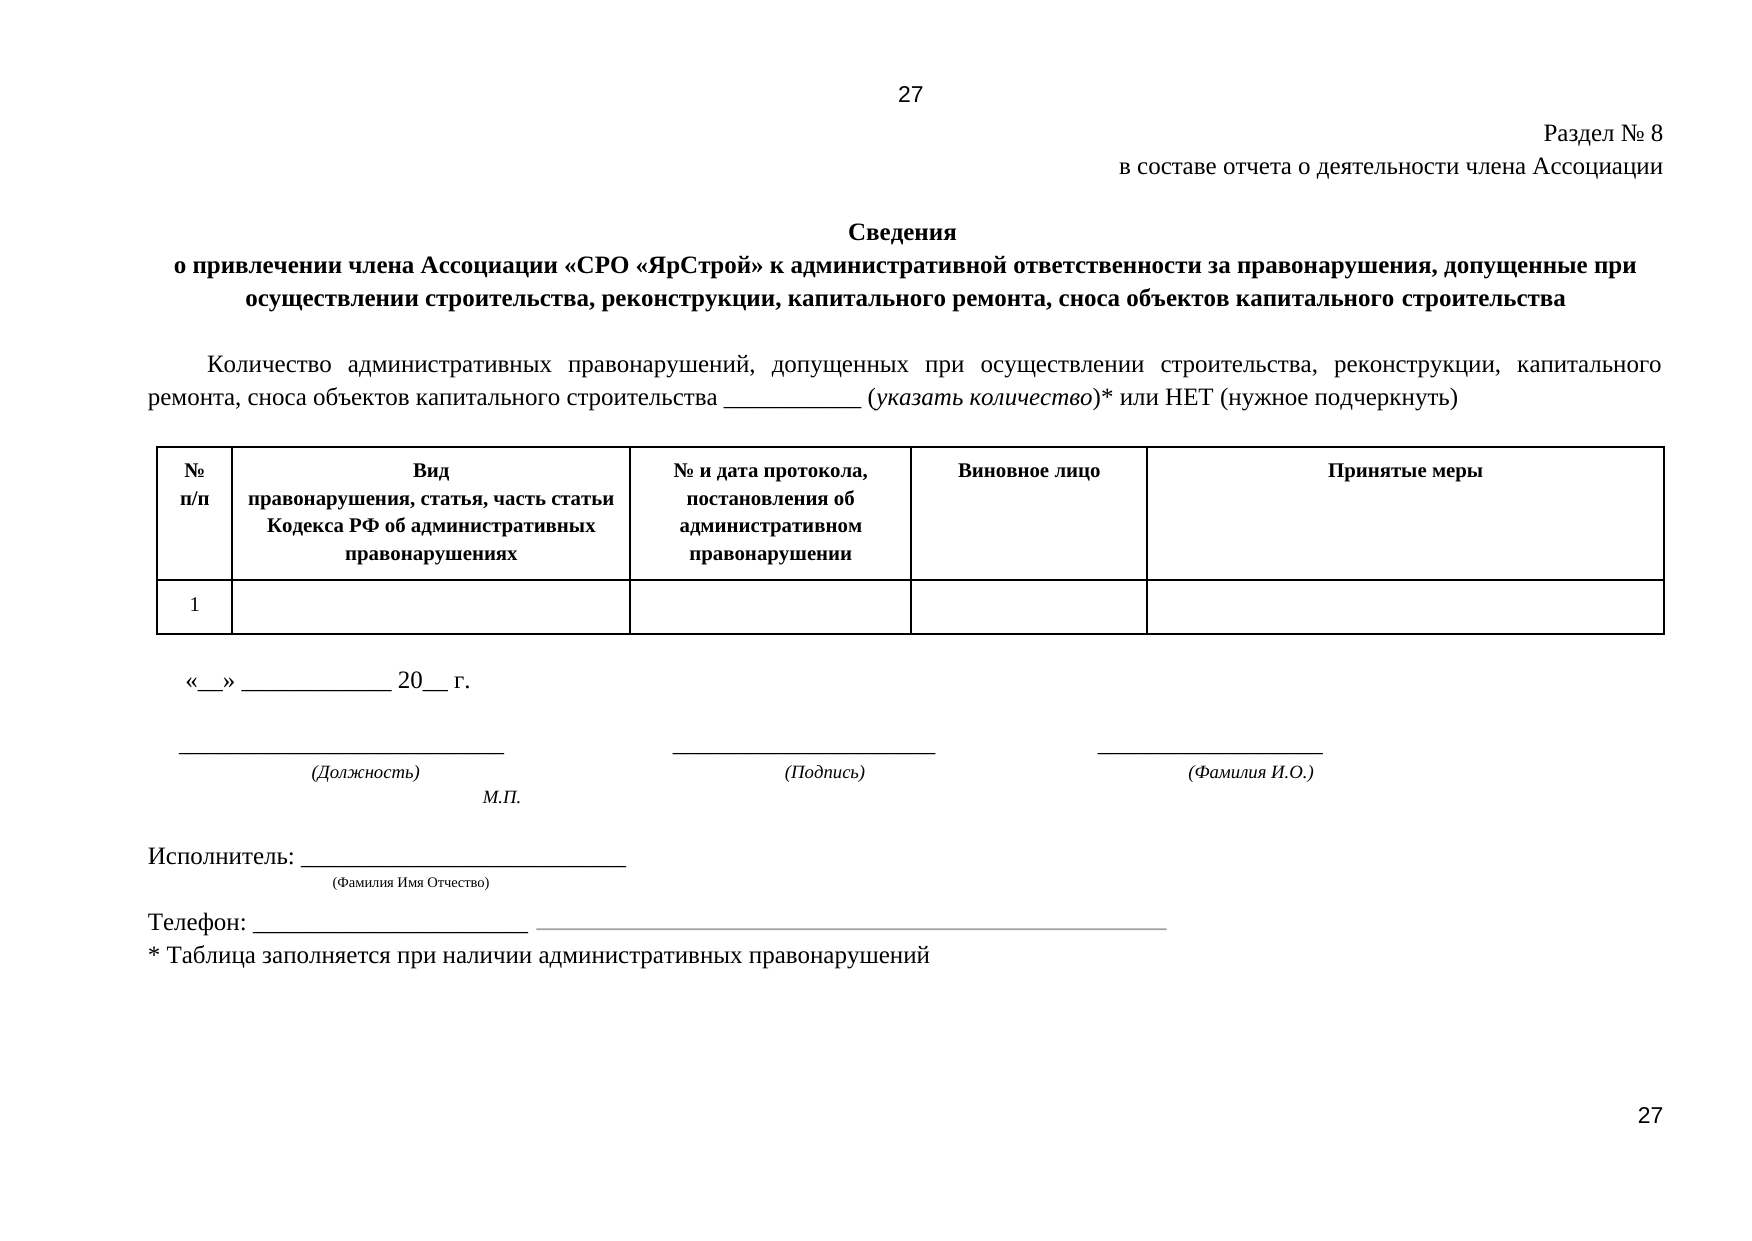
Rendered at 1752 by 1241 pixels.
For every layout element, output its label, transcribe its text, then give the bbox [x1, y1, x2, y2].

table_cell [1148, 581, 1663, 632]
table_header Вид правонарушения, статья, часть статьи Кодекса РФ об административных правонарушениях [233, 448, 629, 579]
text Количество административных правонарушений, допущенных при осуществлении строительства, реконструкции, капитального ремонта, сноса объектов капитального строительства ___________ (указать количество)* или НЕТ (нужное подчеркнуть) [148, 349, 1663, 411]
table_cell [233, 581, 629, 632]
text в составе отчета о деятельности члена Ассоциации [148, 151, 1663, 180]
table_cell [912, 581, 1146, 632]
table_header № п/п [158, 448, 231, 579]
text Раздел № 8 [148, 118, 1663, 147]
text (Фамилия Имя Отчество) [148, 874, 1663, 902]
text __________________________ _____________________ __________________ [148, 728, 1653, 757]
table_cell [631, 581, 910, 632]
text (Должность) (Подпись) (Фамилия И.О.) [148, 761, 1663, 782]
table_header Виновное лицо [912, 448, 1146, 579]
text Сведения о привлечении члена Ассоциации «СРО «ЯрСтрой» к административной ответственности за правонарушения, допущенные при осуществлении строительства, реконструкции, капитального ремонта, сноса объектов капитального строительства [148, 217, 1663, 312]
table_header № и дата протокола, постановления об административном правонарушении [631, 448, 910, 579]
text Исполнитель: __________________________ [148, 841, 1663, 869]
text * Таблица заполняется при наличии административных правонарушений [148, 940, 1663, 968]
text М.П. [148, 786, 1663, 807]
text «__» ____________ 20__ г. [148, 665, 1663, 693]
table_cell 1 [158, 581, 231, 632]
table_header Принятые меры [1148, 448, 1663, 579]
text Телефон: ______________________ [148, 907, 1663, 936]
